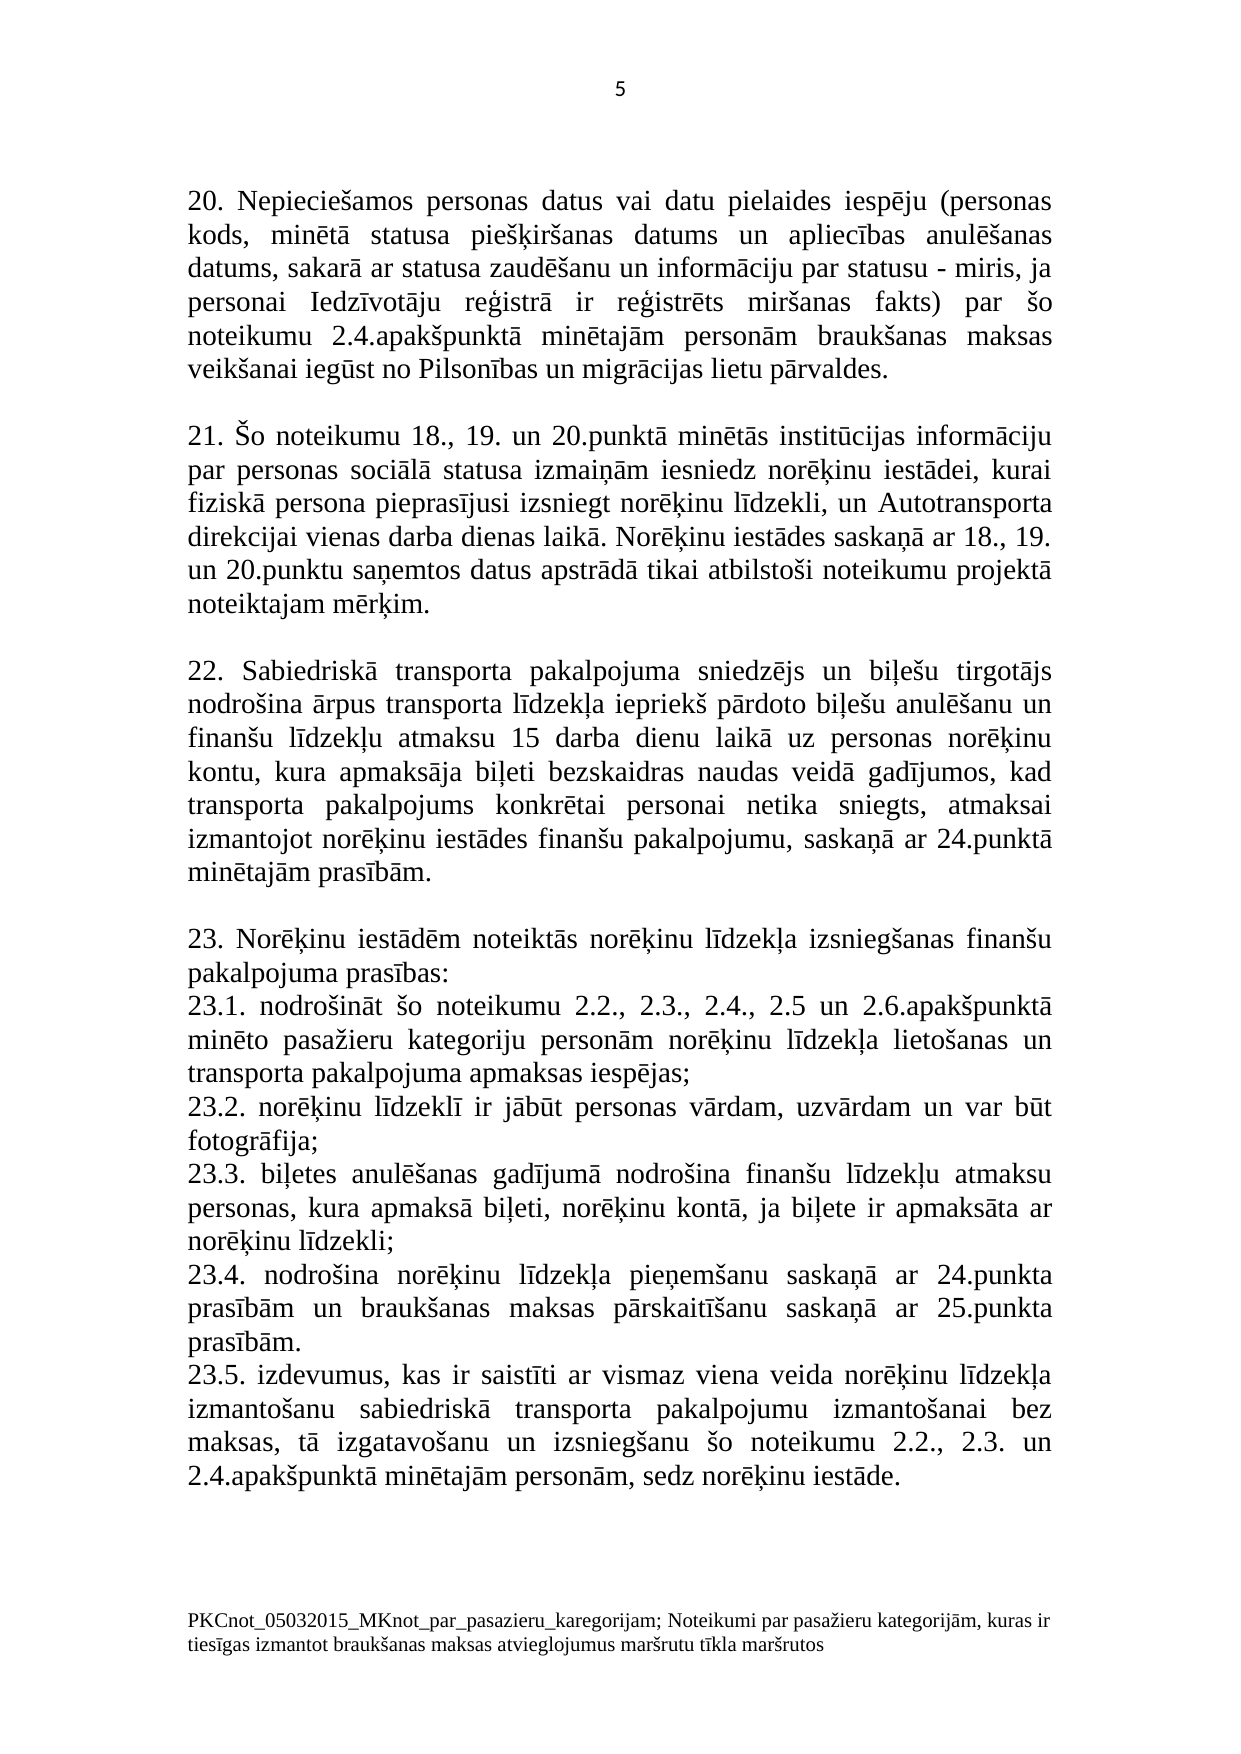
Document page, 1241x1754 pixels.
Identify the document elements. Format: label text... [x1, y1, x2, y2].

text 20. Nepieciešamos personas datus vai datu pielaides iespēju (personas kods, minētā statusa piešķiršanas datums un apliecības anulēšanas datums, sakarā ar statusa zaudēšanu un informāciju par statusu - miris, ja personai Iedzīvotāju reģistrā ir reģistrēts miršanas fakts) par šo noteikumu 2.4.apakšpunktā minētajām personām braukšanas maksas veikšanai iegūst no Pilsonības un migrācijas lietu pārvaldes. [187, 183, 1053, 385]
text 23.1. nodrošināt šo noteikumu 2.2., 2.3., 2.4., 2.5 un 2.6.apakšpunktā minēto pasažieru kategoriju personām norēķinu līdzekļa lietošanas un transporta pakalpojuma apmaksas iespējas; [187, 988, 1053, 1089]
text 21. Šo noteikumu 18., 19. un 20.punktā minētās institūcijas informāciju par personas sociālā statusa izmaiņām iesniedz norēķinu iestādei, kurai fiziskā persona pieprasījusi izsniegt norēķinu līdzekli, un Autotransporta direkcijai vienas darba dienas laikā. Norēķinu iestādes saskaņā ar 18., 19. un 20.punktu saņemtos datus apstrādā tikai atbilstoši noteikumu projektā noteiktajam mērķim. [187, 418, 1053, 619]
text 23.4. nodrošina norēķinu līdzekļa pieņemšanu saskaņā ar 24.punkta prasībām un braukšanas maksas pārskaitīšanu saskaņā ar 25.punkta prasībām. [187, 1257, 1053, 1357]
text 23.2. norēķinu līdzeklī ir jābūt personas vārdam, uzvārdam un var būt fotogrāfija; [187, 1089, 1053, 1156]
text 23.5. izdevumus, kas ir saistīti ar vismaz viena veida norēķinu līdzekļa izmantošanu sabiedriskā transporta pakalpojumu izmantošanai bez maksas, tā izgatavošanu un izsniegšanu šo noteikumu 2.2., 2.3. un 2.4.apakšpunktā minētajām personām, sedz norēķinu iestāde. [187, 1357, 1053, 1492]
text 22. Sabiedriskā transporta pakalpojuma sniedzējs un biļešu tirgotājs nodrošina ārpus transporta līdzekļa iepriekš pārdoto biļešu anulēšanu un finanšu līdzekļu atmaksu 15 darba dienu laikā uz personas norēķinu kontu, kura apmaksāja biļeti bezskaidras naudas veidā gadījumos, kad transporta pakalpojums konkrētai personai netika sniegts, atmaksai izmantojot norēķinu iestādes finanšu pakalpojumu, saskaņā ar 24.punktā minētajām prasībām. [187, 653, 1053, 888]
text 23.3. biļetes anulēšanas gadījumā nodrošina finanšu līdzekļu atmaksu personas, kura apmaksā biļeti, norēķinu kontā, ja biļete ir apmaksāta ar norēķinu līdzekli; [187, 1156, 1053, 1257]
text 23. Norēķinu iestādēm noteiktās norēķinu līdzekļa izsniegšanas finanšu pakalpojuma prasības: [187, 921, 1053, 988]
